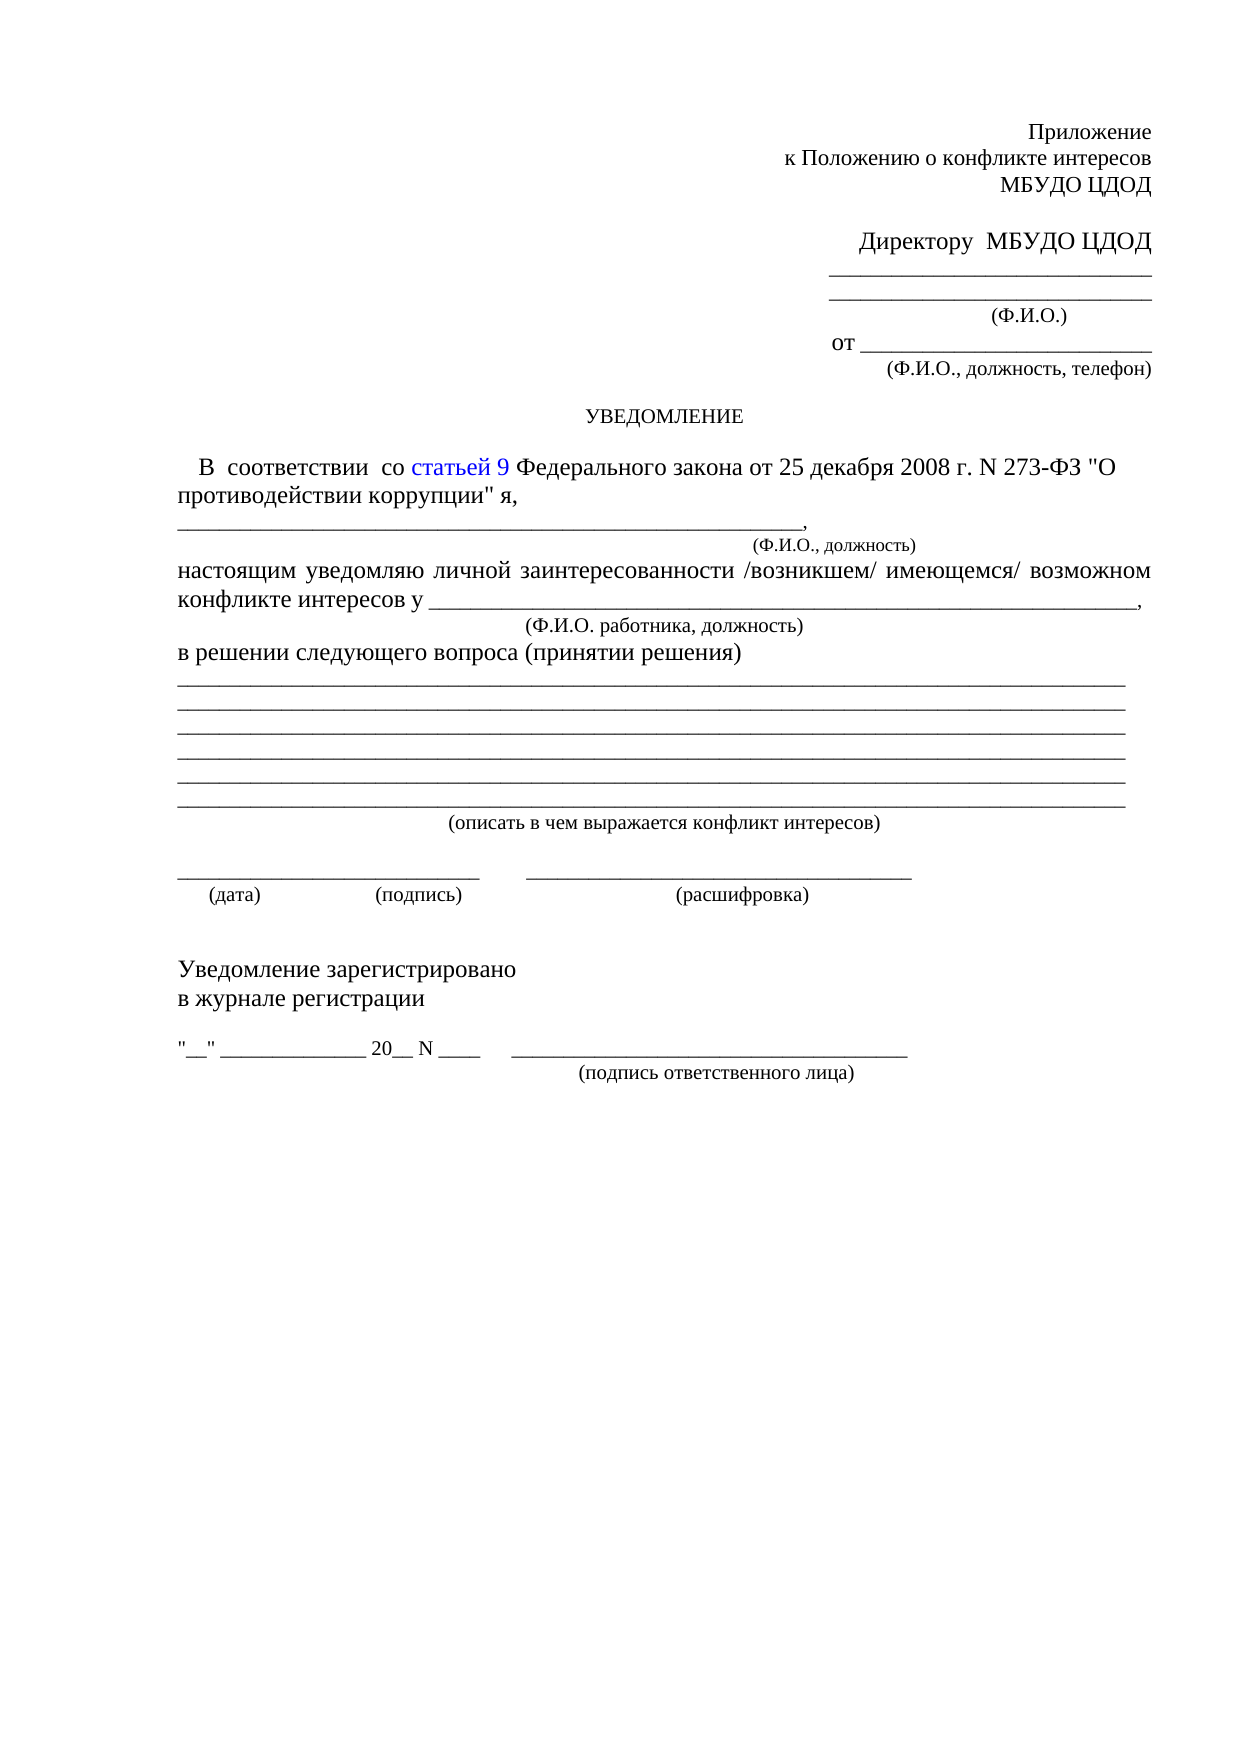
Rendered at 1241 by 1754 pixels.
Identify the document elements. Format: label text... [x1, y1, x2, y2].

text МБУДО ЦДОД [177, 171, 1152, 197]
text ___________________________________________________________________________________________ [177, 762, 1152, 786]
text от ____________________________ [177, 327, 1152, 356]
text ___________________________________________________________________________________________ [177, 737, 1152, 762]
text (подпись ответственного лица) [177, 1060, 1152, 1084]
text (описать в чем выражается конфликт интересов) [177, 810, 1152, 834]
text "__" ______________ 20__ N ____ ______________________________________ [177, 1036, 1152, 1060]
text Приложение [177, 118, 1152, 144]
text _______________________________ [177, 255, 1152, 279]
text (дата) (подпись) (расшифровка) [177, 882, 1152, 906]
text _____________________________ _____________________________________ [177, 858, 1152, 882]
text (Ф.И.О., должность) [177, 533, 1152, 555]
text ___________________________________________________________________________________________ [177, 689, 1152, 713]
text УВЕДОМЛЕНИЕ [177, 404, 1152, 428]
text (Ф.И.О., должность, телефон) [177, 356, 1152, 380]
text В соответствии со статьей 9 Федерального закона от 25 декабря 2008 г. N 273-ФЗ "О противодействии коррупции" я, ____________________________________________________________, [177, 452, 1152, 533]
text ___________________________________________________________________________________________ [177, 665, 1152, 689]
text _______________________________ [177, 279, 1152, 303]
text ___________________________________________________________________________________________ [177, 713, 1152, 737]
text (Ф.И.О.) [177, 303, 1152, 327]
text к Положению о конфликте интересов [177, 144, 1152, 171]
text Уведомление зарегистрировано [177, 954, 1152, 983]
text (Ф.И.О. работника, должность) [177, 612, 1152, 637]
text в решении следующего вопроса (принятии решения) [177, 637, 1152, 665]
text Директору МБУДО ЦДОД [177, 226, 1152, 255]
text настоящим уведомляю личной заинтересованности /возникшем/ имеющемся/ возможном конфликте интересов у ____________________________________________________________________, [177, 555, 1152, 612]
text ___________________________________________________________________________________________ [177, 786, 1152, 810]
text в журнале регистрации [177, 983, 1152, 1012]
